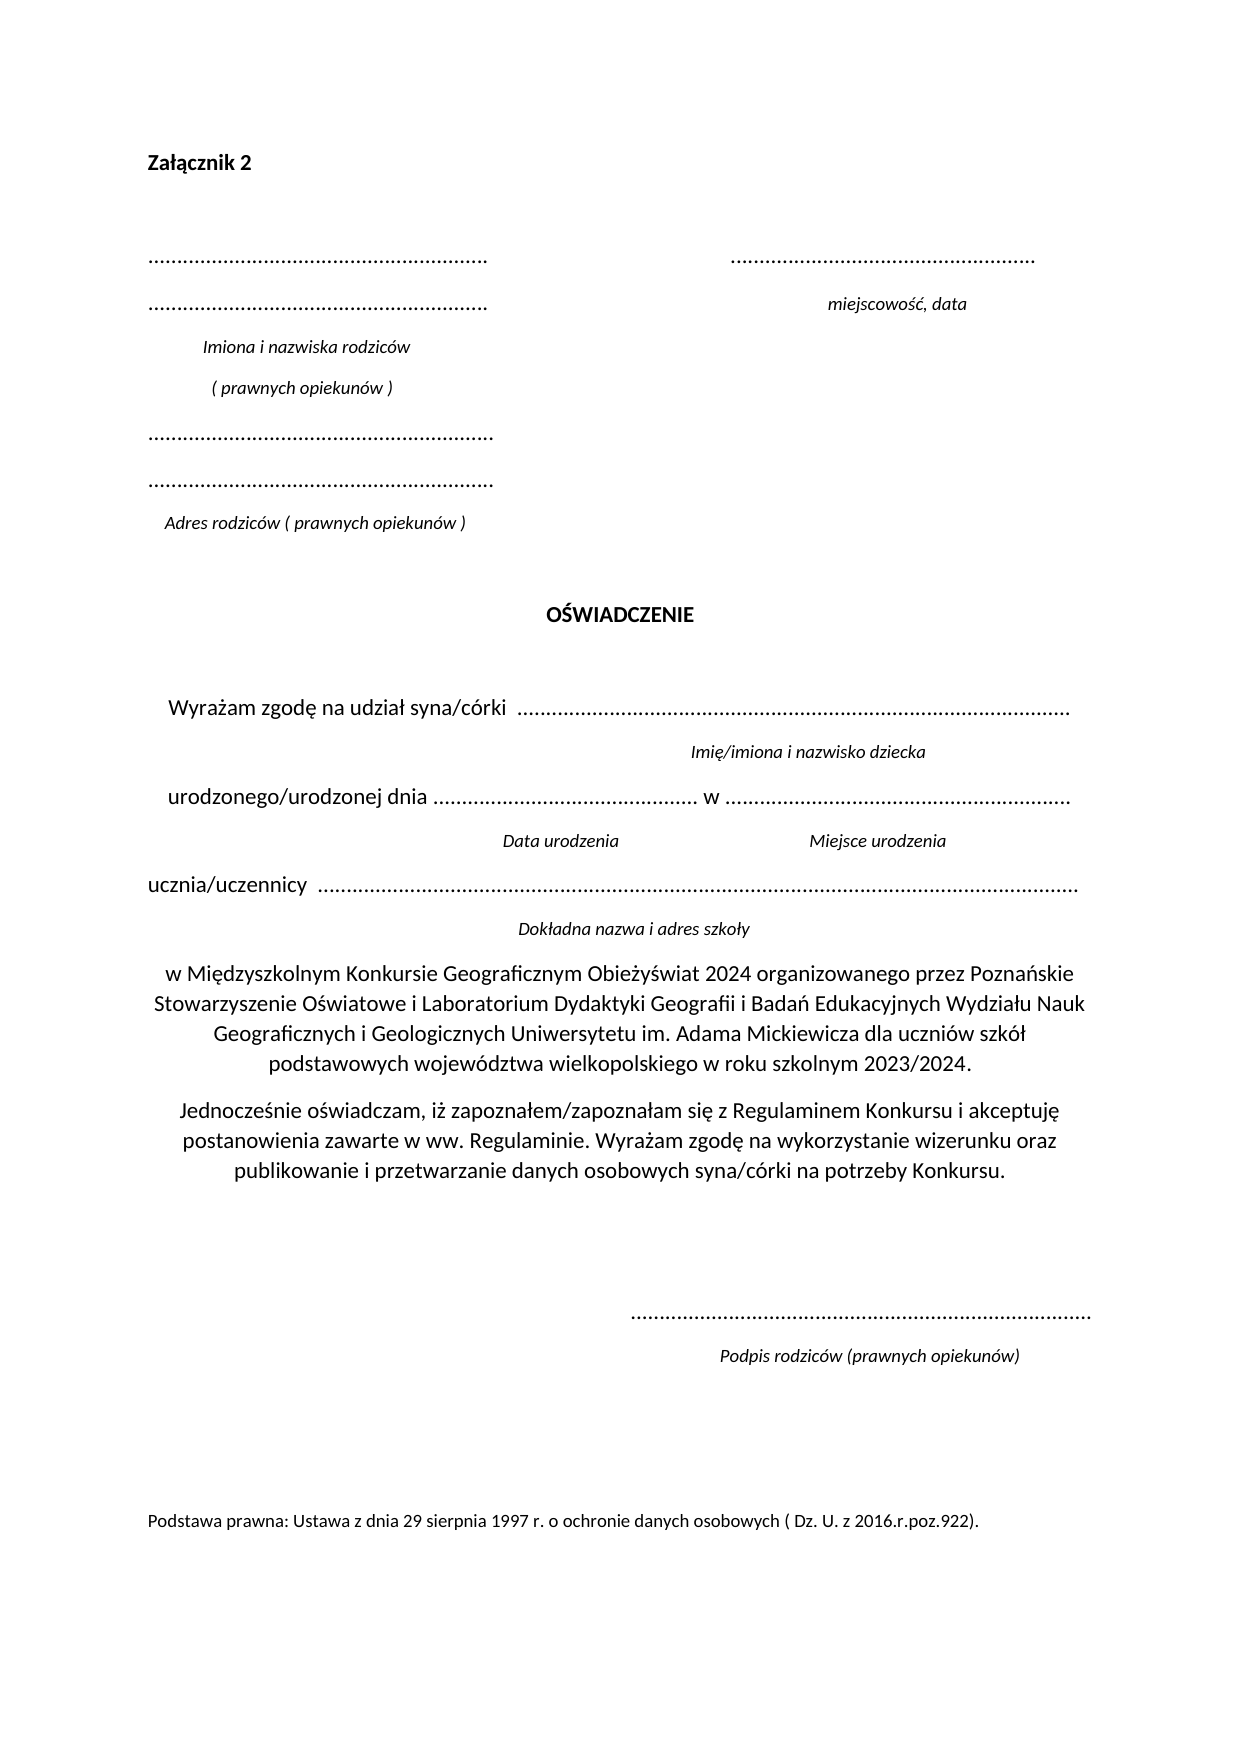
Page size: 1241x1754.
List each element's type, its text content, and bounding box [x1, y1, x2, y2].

text w Międzyszkolnym Konkursie Geograficznym Obieżyświat 2024 organizowanego przez Poznańskie Stowarzyszenie Oświatowe i Laboratorium Dydaktyki Geografii i Badań Edukacyjnych Wydziału Nauk Geograficznych i Geologicznych Uniwersytetu im. Adama Mickiewicza dla uczniów szkół podstawowych województwa wielkopolskiego w roku szkolnym 2023/2024. [148, 959, 1093, 1077]
text ........................................................... ..................................................... [148, 241, 1093, 269]
text Załącznik 2 [148, 148, 1093, 176]
text ............................................................ [148, 418, 1093, 446]
text Adres rodziców ( prawnych opiekunów ) [148, 512, 1093, 534]
text Podpis rodziców (prawnych opiekunów) [148, 1344, 1093, 1367]
text Data urodzenia Miejsce urodzenia [148, 829, 1093, 852]
text urodzonego/urodzonej dnia .............................................. w ............................................................ [148, 782, 1093, 810]
text Wyrażam zgodę na udział syna/córki ................................................................................................ [148, 693, 1093, 722]
text Imię/imiona i nazwisko dziecka [148, 740, 1093, 763]
text ................................................................................ [148, 1297, 1093, 1325]
text Dokładna nazwa i adres szkoły [148, 917, 1093, 940]
text Imiona i nazwiska rodziców [148, 335, 1093, 358]
text OŚWIADCZENIE [148, 600, 1093, 628]
text ucznia/uczennicy .................................................................................................................................... [148, 870, 1093, 898]
text ........................................................... miejscowość, data [148, 288, 1093, 316]
text ( prawnych opiekunów ) [148, 376, 1093, 399]
text Jednocześnie oświadczam, iż zapoznałem/zapoznałam się z Regulaminem Konkursu i akceptuję postanowienia zawarte w ww. Regulaminie. Wyrażam zgodę na wykorzystanie wizerunku oraz publikowanie i przetwarzanie danych osobowych syna/córki na potrzeby Konkursu. [148, 1096, 1093, 1184]
text Podstawa prawna: Ustawa z dnia 29 sierpnia 1997 r. o ochronie danych osobowych ( Dz. U. z 2016.r.poz.922). [148, 1509, 1093, 1532]
text ............................................................ [148, 465, 1093, 493]
